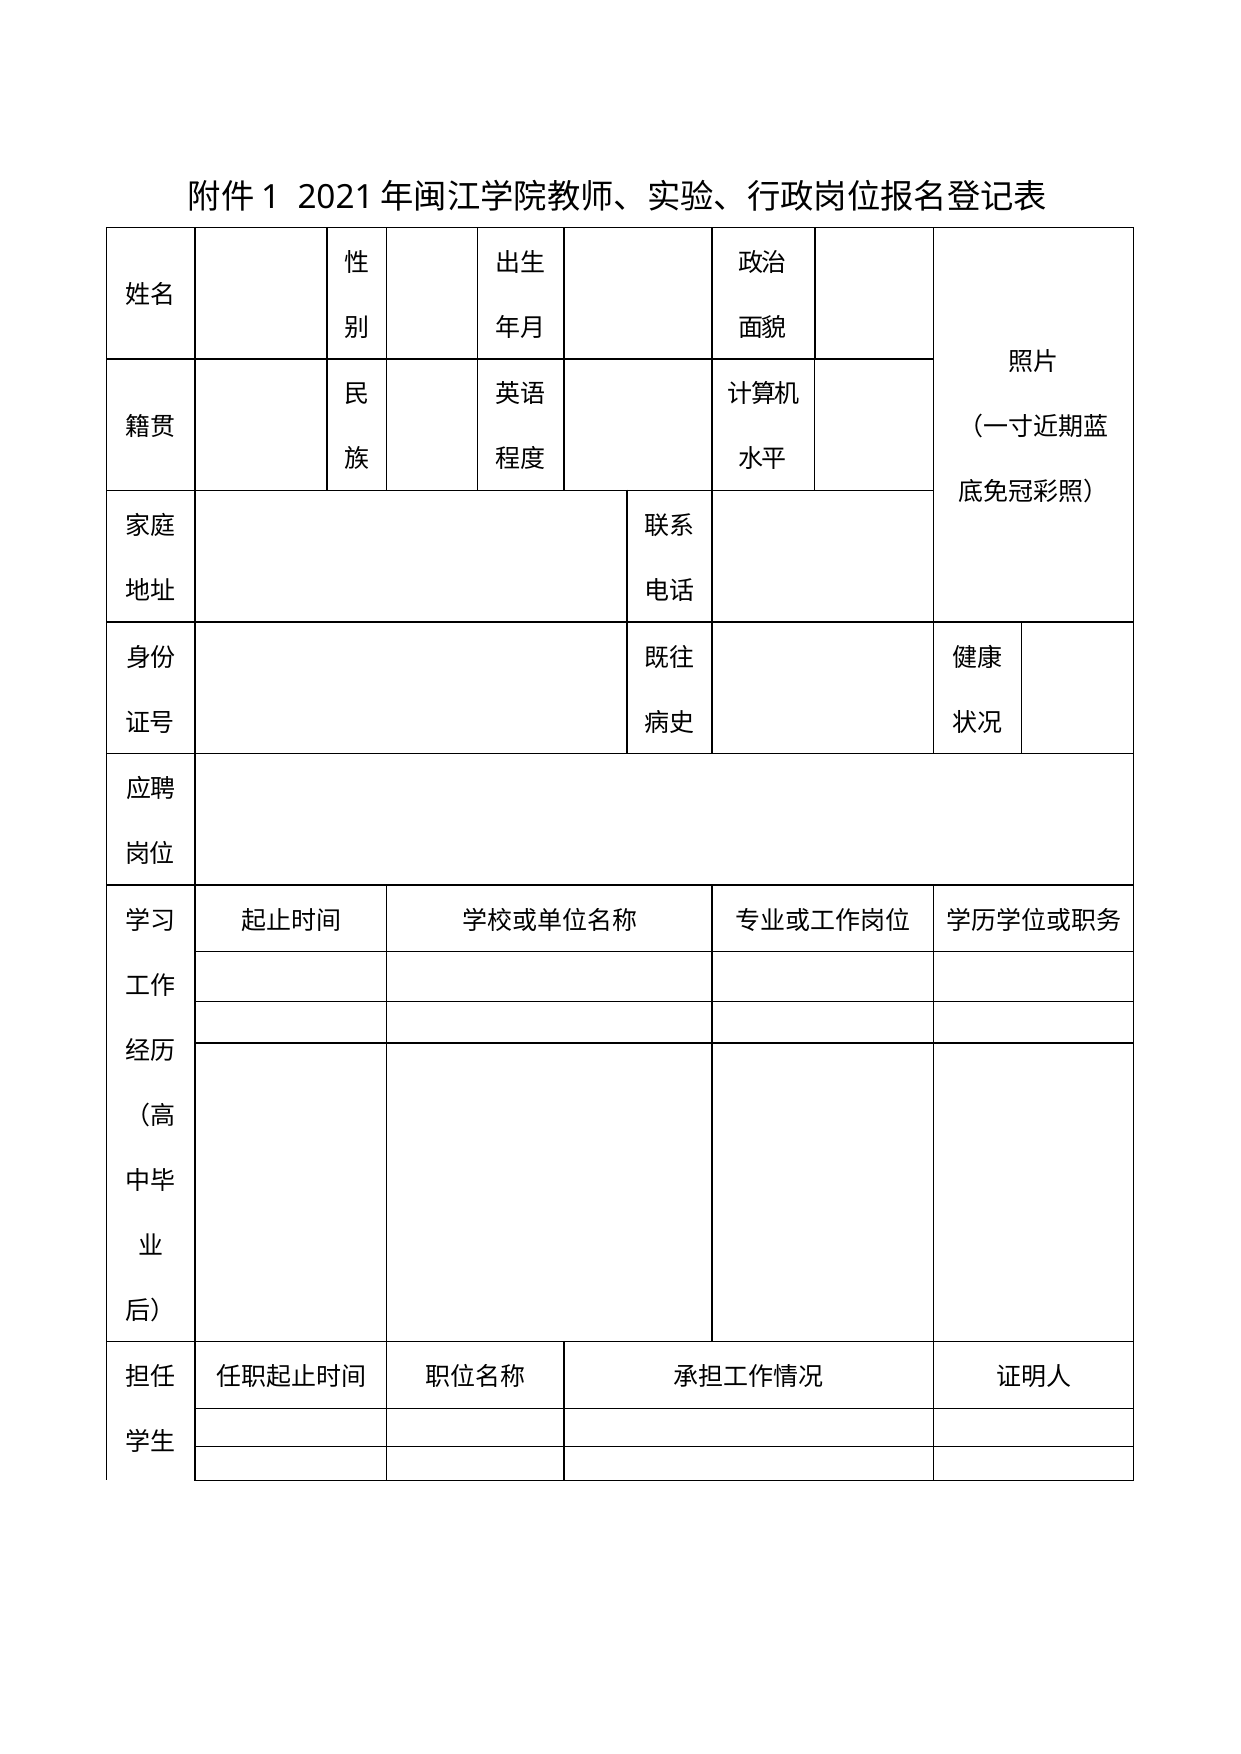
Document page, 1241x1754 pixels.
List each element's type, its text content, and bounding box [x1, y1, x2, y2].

table_header 姓名 [107, 228, 194, 358]
table_cell 应聘岗位 [107, 754, 194, 884]
table_cell [565, 1409, 933, 1446]
table_cell 专业或工作岗位 [713, 886, 933, 951]
table_cell [713, 952, 933, 1001]
table_header [816, 228, 933, 358]
table_cell 家庭地址 [107, 491, 194, 621]
table_cell [196, 1447, 386, 1480]
table_cell 任职起止时间 [196, 1342, 386, 1407]
table_cell [387, 1447, 563, 1480]
table_cell 承担工作情况 [565, 1342, 933, 1407]
table_cell 健康状况 [934, 623, 1021, 753]
table_cell [1022, 623, 1133, 753]
table_cell [387, 360, 477, 489]
table_cell 职位名称 [387, 1342, 563, 1407]
table_cell [196, 754, 1133, 884]
table_header 出生年月 [478, 228, 563, 358]
table_cell [196, 1002, 386, 1042]
table_cell [934, 952, 1133, 1001]
table_cell 既往病史 [628, 623, 711, 753]
table_cell 学习 工作 经历（高中毕业后） [107, 886, 194, 1341]
table_cell [387, 1409, 563, 1446]
table_cell [713, 491, 933, 621]
table_cell 籍贯 [107, 360, 194, 489]
table_cell [196, 360, 326, 489]
table_cell 担任学生干部 经历 [107, 1342, 194, 1480]
table_cell 身份证号 [107, 623, 194, 753]
table_header [387, 228, 477, 358]
table_cell [196, 1044, 386, 1341]
table_cell 学历学位或职务 [934, 886, 1133, 951]
table_cell 证明人 [934, 1342, 1133, 1407]
table_cell [565, 360, 711, 489]
table_header 照片 （一寸近期蓝 底免冠彩照） [934, 228, 1133, 621]
table_cell [565, 1447, 933, 1480]
table_cell [934, 1044, 1133, 1341]
table_cell [387, 952, 711, 1001]
table_cell [196, 1409, 386, 1446]
table_header 性别 [328, 228, 386, 358]
table_cell [387, 1002, 711, 1042]
table_cell 联系电话 [628, 491, 711, 621]
table_cell 起止时间 [196, 886, 386, 951]
table_cell 英语程度 [478, 360, 563, 489]
table_cell [815, 360, 933, 489]
text 附件1 2021年闽江学院教师、实验、行政岗位报名登记表 [187, 162, 1053, 227]
table_header 政治 面貌 [713, 228, 814, 358]
table_cell [934, 1447, 1133, 1480]
table_cell [196, 491, 626, 621]
table_cell [713, 1002, 933, 1042]
table_cell 学校或单位名称 [387, 886, 711, 951]
table_cell 计算机水平 [713, 360, 814, 489]
table_cell [196, 952, 386, 1001]
table_header [196, 228, 326, 358]
table_cell [934, 1409, 1133, 1446]
table_cell [713, 623, 933, 753]
table_header [565, 228, 711, 358]
table_cell 民族 [328, 360, 386, 489]
table_cell [387, 1044, 711, 1341]
table_cell [713, 1044, 933, 1341]
table_cell [934, 1002, 1133, 1042]
table_cell [196, 623, 626, 753]
